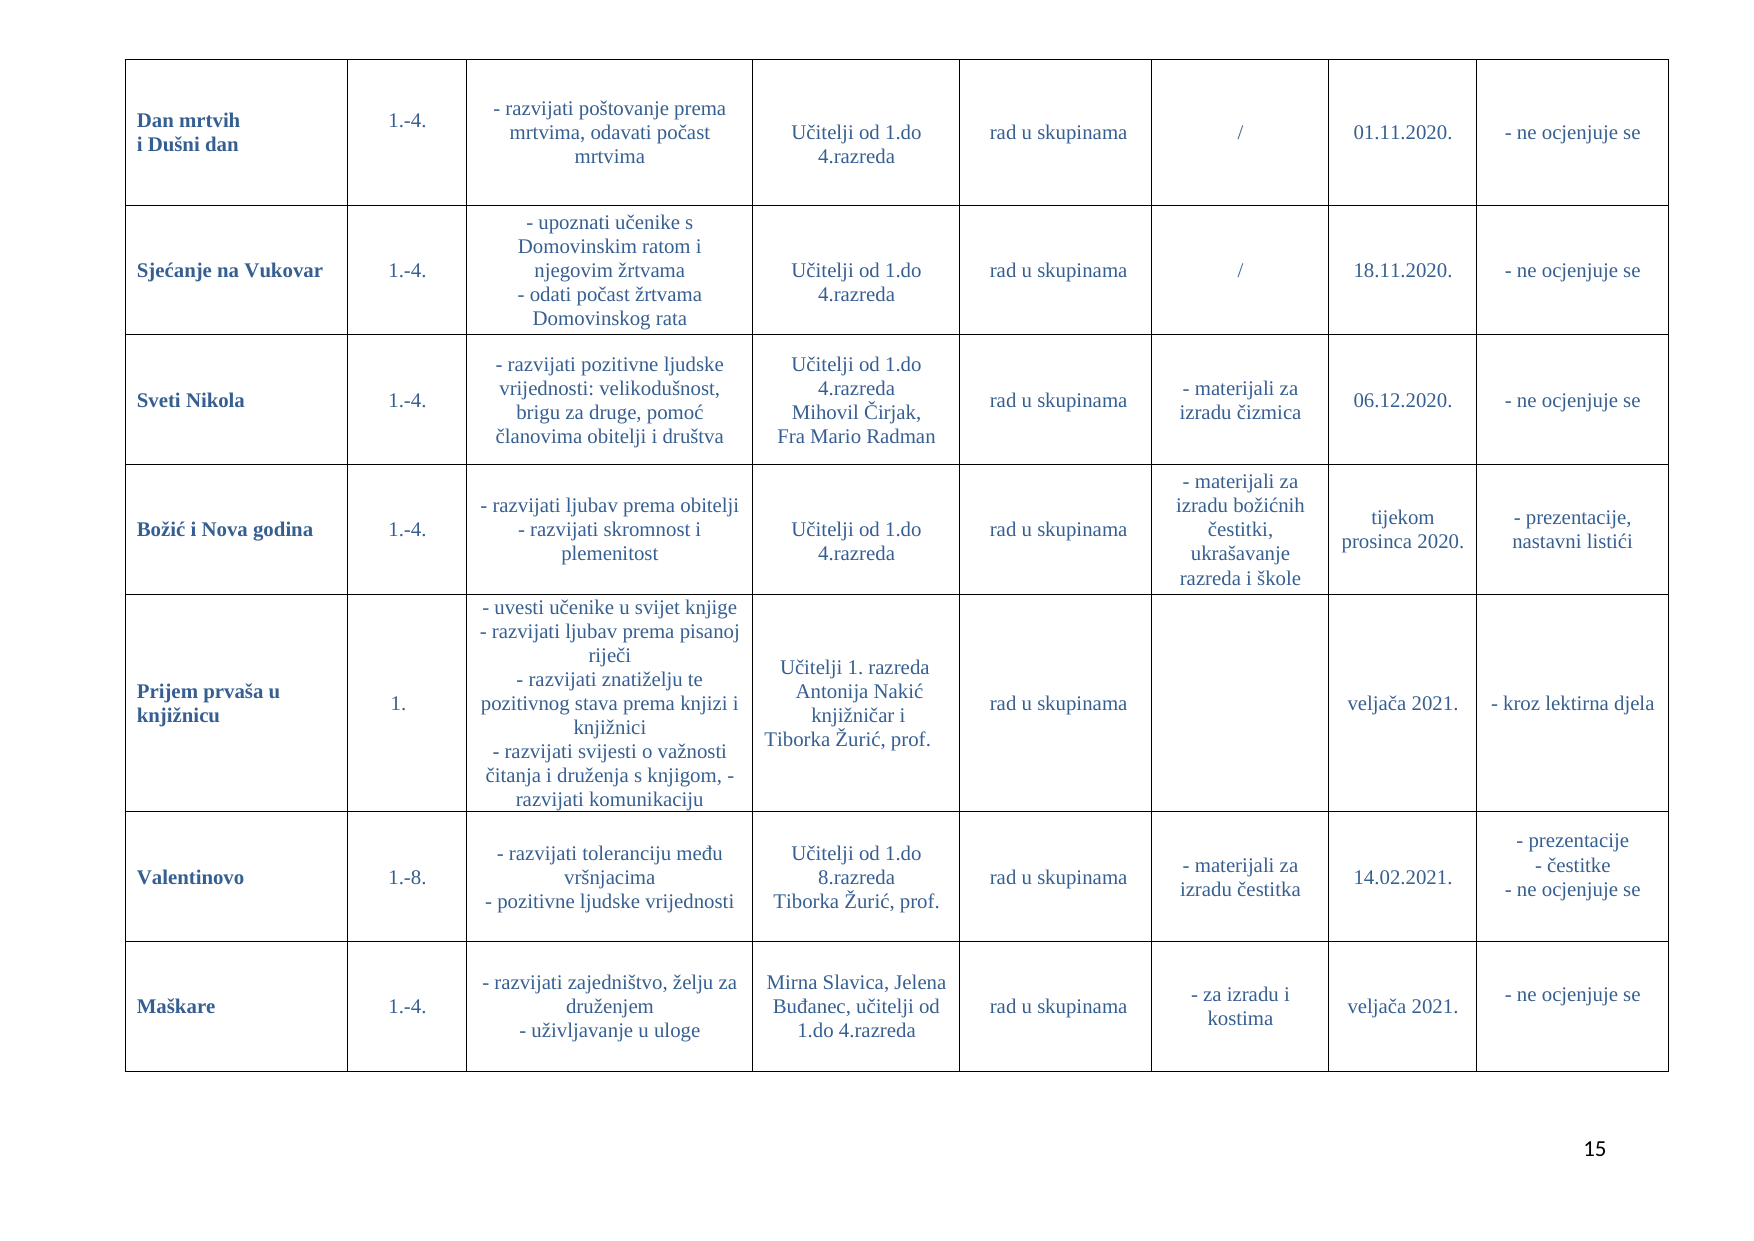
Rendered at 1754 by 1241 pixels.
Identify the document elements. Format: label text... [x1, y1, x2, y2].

table_cell veljača 2021. [1329, 595, 1476, 811]
table_cell [1152, 595, 1328, 811]
table_cell / [1152, 60, 1328, 204]
table_cell Božić i Nova godina [126, 465, 347, 594]
table_cell / [1152, 206, 1328, 334]
table_cell - ne ocjenjuje se [1477, 60, 1668, 204]
table_cell - materijali za izradu čestitka [1152, 812, 1328, 941]
table_cell 1.-4. [348, 335, 466, 464]
table_cell rad u skupinama [960, 465, 1151, 594]
table_cell - upoznati učenike s Domovinskim ratom i njegovim žrtvama - odati počast žrtvama Domovinskog rata [467, 206, 752, 334]
table_cell 1.-4. [348, 206, 466, 334]
table_cell 06.12.2020. [1329, 335, 1476, 464]
table_cell rad u skupinama [960, 595, 1151, 811]
table_cell Učitelji od 1.do 4.razreda [753, 206, 959, 334]
table_cell - kroz lektirna djela [1477, 595, 1668, 811]
table_cell - razvijati pozitivne ljudske vrijednosti: velikodušnost, brigu za druge, pomoć članovima obitelji i društva [467, 335, 752, 464]
table_cell rad u skupinama [960, 812, 1151, 941]
table_cell Dan mrtvih i Dušni dan [126, 60, 347, 204]
table_cell 1.-4. [348, 60, 466, 204]
table_cell Prijem prvaša u knjižnicu [126, 595, 347, 811]
table_cell Učitelji 1. razreda Antonija Nakić knjižničar i Tiborka Žurić, prof. [753, 595, 959, 811]
table_cell - razvijati poštovanje prema mrtvima, odavati počast mrtvima [467, 60, 752, 204]
table_cell rad u skupinama [960, 942, 1151, 1071]
table_cell rad u skupinama [960, 335, 1151, 464]
table_cell - uvesti učenike u svijet knjige - razvijati ljubav prema pisanoj riječi - razvijati znatiželju te pozitivnog stava prema knjizi i knjižnici - razvijati svijesti o važnosti čitanja i druženja s knjigom, -razvijati komunikaciju [467, 595, 752, 811]
table_cell - prezentacije - čestitke - ne ocjenjuje se [1477, 812, 1668, 941]
table_cell Učitelji od 1.do 4.razreda [753, 465, 959, 594]
table_cell - materijali za izradu čizmica [1152, 335, 1328, 464]
table_cell Valentinovo [126, 812, 347, 941]
table_cell tijekom prosinca 2020. [1329, 465, 1476, 594]
table_cell Sveti Nikola [126, 335, 347, 464]
table_cell 1.-4. [348, 942, 466, 1071]
table_cell 1.-4. [348, 465, 466, 594]
table_cell 01.11.2020. [1329, 60, 1476, 204]
table_cell Sjećanje na Vukovar [126, 206, 347, 334]
table_cell - ne ocjenjuje se [1477, 335, 1668, 464]
table_cell Učitelji od 1.do 8.razreda Tiborka Žurić, prof. [753, 812, 959, 941]
table_cell Mirna Slavica, Jelena Buđanec, učitelji od 1.do 4.razreda [753, 942, 959, 1071]
table_cell - razvijati toleranciju među vršnjacima - pozitivne ljudske vrijednosti [467, 812, 752, 941]
table_cell - ne ocjenjuje se [1477, 942, 1668, 1071]
table_cell 1.-8. [348, 812, 466, 941]
table_cell - materijali za izradu božićnih čestitki, ukrašavanje razreda i škole [1152, 465, 1328, 594]
table_cell rad u skupinama [960, 206, 1151, 334]
table_cell - ne ocjenjuje se [1477, 206, 1668, 334]
table_cell 1. [348, 595, 466, 811]
table_cell 14.02.2021. [1329, 812, 1476, 941]
table_cell Učitelji od 1.do 4.razreda [753, 60, 959, 204]
table_cell 18.11.2020. [1329, 206, 1476, 334]
table_cell veljača 2021. [1329, 942, 1476, 1071]
table_cell - razvijati ljubav prema obitelji - razvijati skromnost i plemenitost [467, 465, 752, 594]
table_cell - razvijati zajedništvo, želju za druženjem - uživljavanje u uloge [467, 942, 752, 1071]
table_cell - za izradu i kostima [1152, 942, 1328, 1071]
table_cell - prezentacije, nastavni listići [1477, 465, 1668, 594]
table_cell rad u skupinama [960, 60, 1151, 204]
table_cell Učitelji od 1.do 4.razreda Mihovil Čirjak, Fra Mario Radman [753, 335, 959, 464]
table_cell Maškare [126, 942, 347, 1071]
